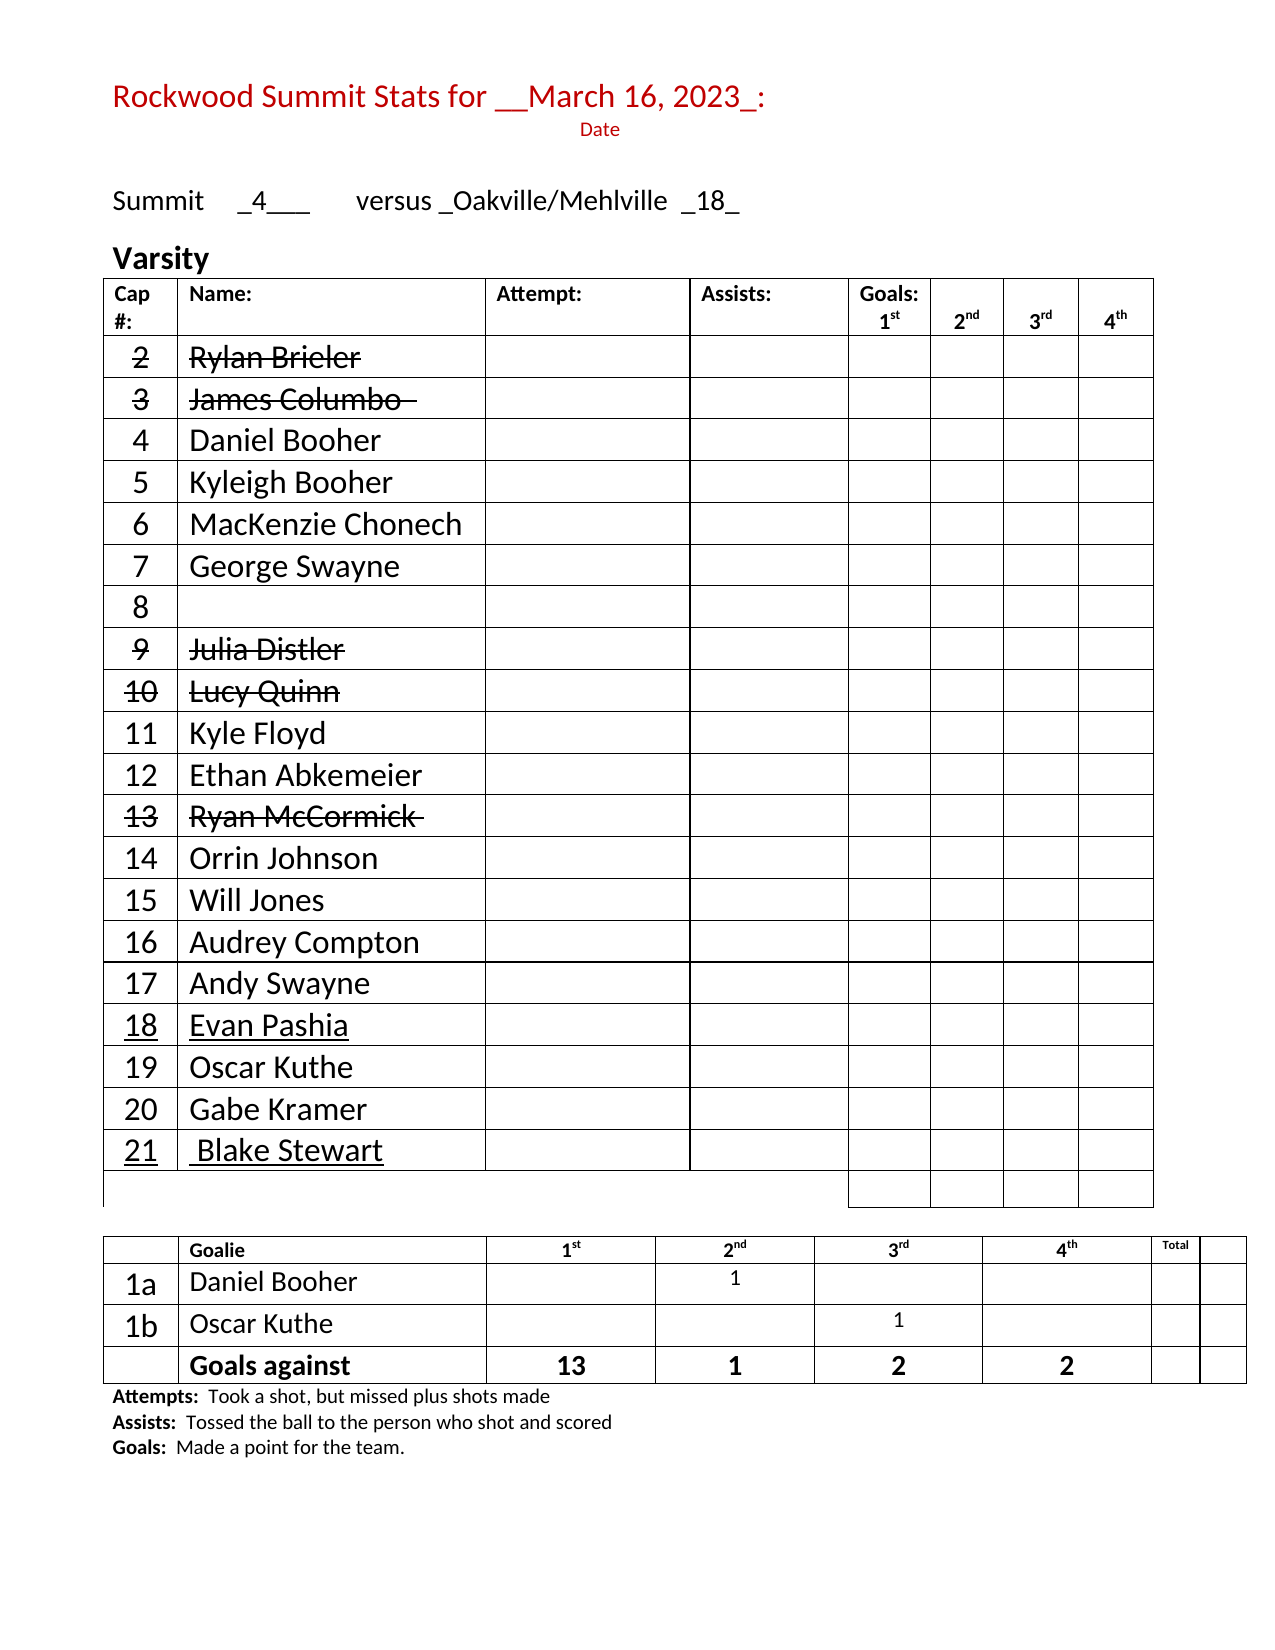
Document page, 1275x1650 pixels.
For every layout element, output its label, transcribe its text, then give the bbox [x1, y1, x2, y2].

table_cell [1004, 1046, 1078, 1087]
table_cell [691, 712, 848, 752]
table_cell [1079, 1004, 1153, 1045]
table_cell [691, 1046, 848, 1087]
table_cell Oscar Kuthe [179, 1305, 486, 1346]
table_cell [931, 754, 1003, 794]
table_cell [849, 1046, 930, 1087]
table_cell [849, 754, 930, 794]
table_cell [486, 670, 689, 711]
table_cell [1004, 1004, 1078, 1045]
table_cell [931, 586, 1003, 627]
table_cell 1 [656, 1264, 814, 1304]
table_cell [849, 586, 930, 627]
table_header [104, 1237, 178, 1262]
table_header Assists: [691, 279, 848, 335]
table_cell [1079, 795, 1153, 836]
table_cell [1004, 419, 1078, 460]
table_cell [1079, 837, 1153, 878]
table_cell [1004, 712, 1078, 752]
table_cell [1079, 419, 1153, 460]
table_cell 5 [104, 461, 177, 502]
table_cell Goals against [179, 1347, 486, 1383]
table_cell [849, 921, 930, 961]
table_cell [849, 712, 930, 752]
table_cell [1004, 1088, 1078, 1128]
table_cell [1079, 1130, 1153, 1170]
table_cell Kyleigh Booher [178, 461, 485, 502]
table_cell [849, 461, 930, 502]
table_cell [691, 419, 848, 460]
table_cell [1152, 1347, 1199, 1383]
table_header 3rd [1004, 279, 1078, 335]
table_cell [487, 1264, 655, 1304]
table_cell [104, 1171, 848, 1207]
table_cell [1004, 879, 1078, 919]
table_cell Gabe Kramer [178, 1088, 485, 1128]
table_cell [486, 461, 689, 502]
text Assists: Tossed the ball to the person who shot and scored [112, 1409, 1181, 1434]
table_cell [1004, 754, 1078, 794]
table_cell [931, 378, 1003, 418]
table_cell [849, 795, 930, 836]
table_cell [931, 1171, 1003, 1207]
table_cell [931, 879, 1003, 919]
table_cell [691, 754, 848, 794]
table_cell [1004, 378, 1078, 418]
table_cell [1004, 1171, 1078, 1207]
table_cell [1004, 963, 1078, 1003]
table_cell 1 [815, 1305, 982, 1346]
table_header Cap #: [104, 279, 177, 335]
table_cell 13 [487, 1347, 655, 1383]
table_cell Rylan Brieler [178, 336, 485, 377]
table_cell 10 [104, 670, 177, 711]
table_cell Oscar Kuthe [178, 1046, 485, 1087]
table_cell [849, 545, 930, 585]
table_cell Daniel Booher [179, 1264, 486, 1304]
table_cell [486, 336, 689, 377]
table_header 2nd [931, 279, 1003, 335]
table_header 4th [1079, 279, 1153, 335]
table_cell [691, 545, 848, 585]
table_header Total [1152, 1237, 1199, 1262]
table_header 4th [983, 1237, 1151, 1262]
table_cell [486, 1130, 689, 1170]
table_cell [104, 1347, 178, 1383]
table_cell 16 [104, 921, 177, 961]
table_header Name: [178, 279, 485, 335]
table_cell [1004, 461, 1078, 502]
table_cell [1079, 670, 1153, 711]
table_cell [486, 628, 689, 669]
table_cell [1004, 921, 1078, 961]
table_cell [691, 879, 848, 919]
table_cell [486, 586, 689, 627]
table_cell [849, 503, 930, 544]
table_cell [1152, 1264, 1199, 1304]
table_cell 12 [104, 754, 177, 794]
table_cell 2 [815, 1347, 982, 1383]
table_header 2nd [656, 1237, 814, 1262]
text Varsity [112, 237, 1181, 278]
table_cell James Columbo [178, 378, 485, 418]
table_cell [1079, 712, 1153, 752]
table_cell [486, 1088, 689, 1128]
table_cell Kyle Floyd [178, 712, 485, 752]
table_cell [486, 1046, 689, 1087]
table_cell [486, 795, 689, 836]
table_cell [849, 1088, 930, 1128]
table_cell Daniel Booher [178, 419, 485, 460]
table_cell George Swayne [178, 545, 485, 585]
table_cell Ryan McCormick [178, 795, 485, 836]
table_cell [931, 419, 1003, 460]
table_cell [691, 1130, 848, 1170]
table_cell Andy Swayne [178, 963, 485, 1003]
table_cell [931, 670, 1003, 711]
table_cell [1079, 628, 1153, 669]
table_cell 18 [104, 1004, 177, 1045]
table_cell [486, 712, 689, 752]
table_cell [691, 921, 848, 961]
table_cell [931, 503, 1003, 544]
table_cell [486, 879, 689, 919]
table_cell [691, 1088, 848, 1128]
table_cell 15 [104, 879, 177, 919]
table_cell 7 [104, 545, 177, 585]
table_cell [1004, 795, 1078, 836]
table_cell 6 [104, 503, 177, 544]
table_cell [849, 837, 930, 878]
table_cell [815, 1264, 982, 1304]
table_cell [931, 1004, 1003, 1045]
table_cell 13 [104, 795, 177, 836]
table_cell [691, 378, 848, 418]
table_header [1201, 1237, 1246, 1262]
table_cell 14 [104, 837, 177, 878]
table_cell Lucy Quinn [178, 670, 485, 711]
table_cell [691, 1004, 848, 1045]
table_cell [849, 419, 930, 460]
table_cell 4 [104, 419, 177, 460]
table_cell [691, 628, 848, 669]
table_cell [931, 795, 1003, 836]
table_cell [931, 1046, 1003, 1087]
table_cell [849, 963, 930, 1003]
table_cell Blake Stewart [178, 1130, 485, 1170]
table_cell [656, 1305, 814, 1346]
table_cell [487, 1305, 655, 1346]
table_header Goals: 1st [849, 279, 930, 335]
table_cell [1079, 921, 1153, 961]
table_cell [931, 1130, 1003, 1170]
table_cell [1079, 1088, 1153, 1128]
text Attempts: Took a shot, but missed plus shots made [112, 1384, 1181, 1409]
table_cell [931, 963, 1003, 1003]
table_cell [1079, 1171, 1153, 1207]
table_cell [1201, 1264, 1246, 1304]
table_cell [1079, 378, 1153, 418]
table_cell [1004, 586, 1078, 627]
table_cell [931, 921, 1003, 961]
table_cell 3 [104, 378, 177, 418]
table_cell [1079, 963, 1153, 1003]
table_cell [486, 837, 689, 878]
table_cell [486, 754, 689, 794]
table_cell 1 [656, 1347, 814, 1383]
table_header 3rd [815, 1237, 982, 1262]
table_header Goalie [179, 1237, 486, 1262]
table_cell [691, 461, 848, 502]
table_cell 20 [104, 1088, 177, 1128]
table_cell [178, 586, 485, 627]
table_cell [849, 336, 930, 377]
table_cell [931, 628, 1003, 669]
table_cell [849, 378, 930, 418]
table_cell Audrey Compton [178, 921, 485, 961]
table_cell 11 [104, 712, 177, 752]
table_cell [1079, 503, 1153, 544]
table_cell MacKenzie Chonech [178, 503, 485, 544]
table_cell [691, 837, 848, 878]
table_cell [486, 378, 689, 418]
text Summit _4___ versus _Oakville/Mehlville _18_ [112, 182, 1181, 217]
table_cell [1079, 1046, 1153, 1087]
table_cell [849, 628, 930, 669]
table_cell [1004, 503, 1078, 544]
table_cell Will Jones [178, 879, 485, 919]
table_header Attempt: [486, 279, 689, 335]
table_cell [849, 1130, 930, 1170]
table_cell [1079, 586, 1153, 627]
table_cell [931, 1088, 1003, 1128]
table_cell [1004, 670, 1078, 711]
table_cell [931, 712, 1003, 752]
table_cell [931, 837, 1003, 878]
text Goals: Made a point for the team. [112, 1434, 1181, 1460]
table_cell [486, 419, 689, 460]
table_cell [486, 1004, 689, 1045]
table_cell 9 [104, 628, 177, 669]
table_cell [1004, 628, 1078, 669]
table_cell [1079, 754, 1153, 794]
table_cell 2 [104, 336, 177, 377]
table_cell Ethan Abkemeier [178, 754, 485, 794]
table_cell [1004, 545, 1078, 585]
table_cell [486, 963, 689, 1003]
table_cell [486, 921, 689, 961]
table_header 1st [487, 1237, 655, 1262]
table_cell 21 [104, 1130, 177, 1170]
table_cell [1201, 1305, 1246, 1346]
table_cell Evan Pashia [178, 1004, 485, 1045]
table_cell 17 [104, 963, 177, 1003]
table_cell [691, 503, 848, 544]
table_cell [691, 795, 848, 836]
table_cell [486, 503, 689, 544]
table_cell [931, 336, 1003, 377]
table_cell [1079, 545, 1153, 585]
table_cell [691, 336, 848, 377]
table_cell [849, 1004, 930, 1045]
table_cell [849, 879, 930, 919]
table_cell [1004, 336, 1078, 377]
table_cell [1079, 461, 1153, 502]
table_cell [983, 1305, 1151, 1346]
table_cell [691, 586, 848, 627]
table_cell [1201, 1347, 1246, 1383]
table_cell [1004, 837, 1078, 878]
table_cell 2 [983, 1347, 1151, 1383]
table_cell 19 [104, 1046, 177, 1087]
table_cell [1079, 879, 1153, 919]
table_cell [931, 545, 1003, 585]
table_cell [691, 963, 848, 1003]
table_cell [691, 670, 848, 711]
table_cell 1b [104, 1305, 178, 1346]
table_cell [931, 461, 1003, 502]
table_cell [849, 1171, 930, 1207]
table_cell 1a [104, 1264, 178, 1304]
table_cell [983, 1264, 1151, 1304]
table_cell [486, 545, 689, 585]
table_cell [849, 670, 930, 711]
table_cell [1004, 1130, 1078, 1170]
table_cell [1079, 336, 1153, 377]
table_cell 8 [104, 586, 177, 627]
table_cell [1152, 1305, 1199, 1346]
table_cell Orrin Johnson [178, 837, 485, 878]
table_cell Julia Distler [178, 628, 485, 669]
